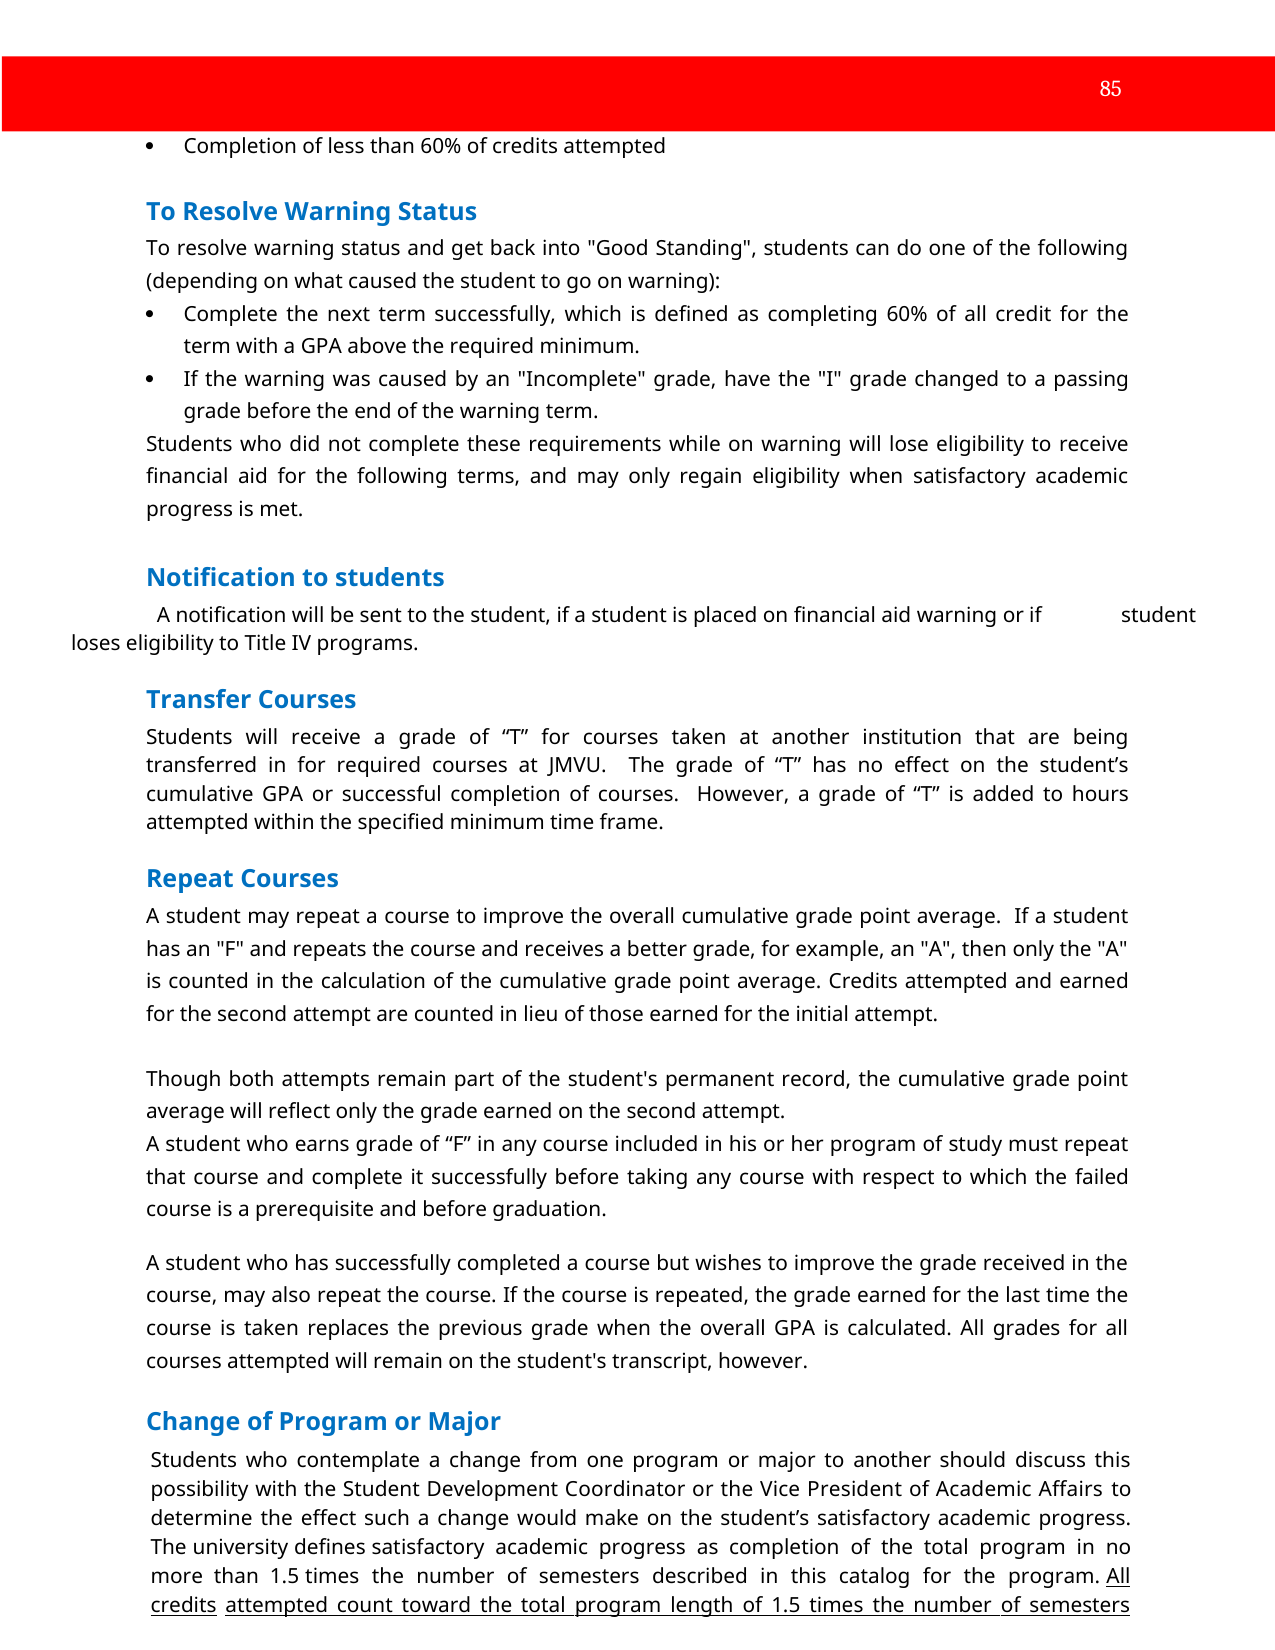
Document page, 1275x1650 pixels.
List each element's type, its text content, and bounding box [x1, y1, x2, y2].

text A notification will be sent to the student, if a student is placed on financial aid warning or if student loses eligibility to Title IV programs. [71, 600, 1206, 657]
list Completion of less than 60% of credits attempted [146, 131, 1130, 160]
subtitle Notification to students [71, 559, 1206, 593]
text Though both attempts remain part of the student's permanent record, the cumulative grade point average will reflect only the grade earned on the second attempt. [146, 1064, 1130, 1125]
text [150, 1444, 1131, 1619]
subtitle Change of Program or Major [146, 1403, 1206, 1437]
subtitle Transfer Courses [146, 682, 1206, 716]
text A student who has successfully completed a course but wishes to improve the grade received in the course, may also repeat the course. If the course is repeated, the grade earned for the last time the course is taken replaces the previous grade when the overall GPA is calculated. All grades for all courses attempted will remain on the student's transcript, however. [146, 1248, 1130, 1374]
text A student may repeat a course to improve the overall cumulative grade point average. If a student has an "F" and repeats the course and receives a better grade, for example, an "A", then only the "A" is counted in the calculation of the cumulative grade point average. Credits attempted and earned for the second attempt are counted in lieu of those earned for the initial attempt. [146, 901, 1130, 1027]
text A student who earns grade of “F” in any course included in his or her program of study must repeat that course and complete it successfully before taking any course with respect to which the failed course is a prerequisite and before graduation. [146, 1129, 1130, 1223]
subtitle To Resolve Warning Status [71, 193, 1206, 227]
subtitle Repeat Courses [146, 861, 1206, 895]
text To resolve warning status and get back into "Good Standing", students can do one of the following (depending on what caused the student to go on warning): [146, 233, 1130, 294]
text Students will receive a grade of “T” for courses taken at another institution that are being transferred in for required courses at JMVU. The grade of “T” has no effect on the student’s cumulative GPA or successful completion of courses. However, a grade of “T” is added to hours attempted within the specified minimum time frame. [146, 722, 1130, 836]
list Complete the next term successfully, which is defined as completing 60% of all credit for the term with a GPA above the required minimum. [146, 299, 1130, 360]
list If the warning was caused by an "Incomplete" grade, have the "I" grade changed to a passing grade before the end of the warning term. [146, 364, 1130, 425]
text Students who did not complete these requirements while on warning will lose eligibility to receive financial aid for the following terms, and may only regain eligibility when satisfactory academic progress is met. [146, 429, 1130, 523]
